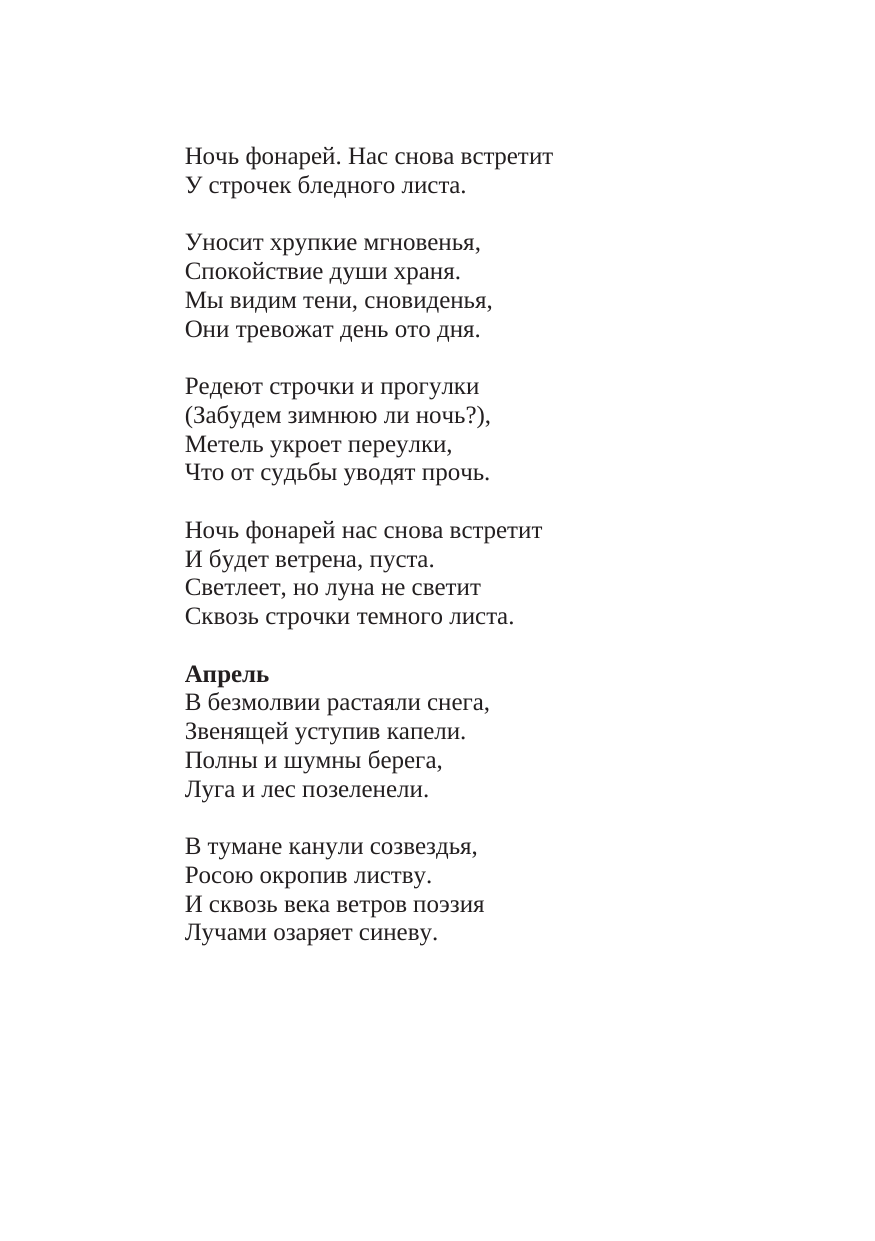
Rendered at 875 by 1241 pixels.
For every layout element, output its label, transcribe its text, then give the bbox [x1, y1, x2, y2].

text Звенящей уступив капели. [140, 716, 766, 745]
text Спокойствие души храня. [140, 256, 766, 285]
text Апрель [140, 659, 766, 687]
text Лучами озаряет синеву. [140, 917, 766, 946]
text (Забудем зимнюю ли ночь?), [140, 400, 766, 429]
text И сквозь века ветров поэзия [140, 889, 766, 917]
text Метель укроет переулки, [140, 429, 766, 457]
text Что от судьбы уводят прочь. [140, 457, 766, 486]
text Росою окропив листву. [140, 860, 766, 889]
text Луга и лес позеленели. [140, 774, 766, 802]
text Полны и шумны берега, [140, 745, 766, 774]
text Они тревожат день ото дня. [140, 314, 766, 342]
text Редеют строчки и прогулки [140, 371, 766, 400]
text Ночь фонарей нас снова встретит [140, 515, 766, 544]
text Мы видим тени, сновиденья, [140, 285, 766, 314]
text В тумане канули созвездья, [140, 831, 766, 860]
text Уносит хрупкие мгновенья, [140, 227, 766, 256]
text И будет ветрена, пуста. [140, 544, 766, 572]
text В безмолвии растаяли снега, [140, 687, 766, 716]
text Сквозь строчки темного листа. [140, 601, 766, 630]
text Светлеет, но луна не светит [140, 572, 766, 601]
text У строчек бледного листа. [140, 170, 766, 199]
text Ночь фонарей. Нас снова встретит [140, 141, 766, 170]
